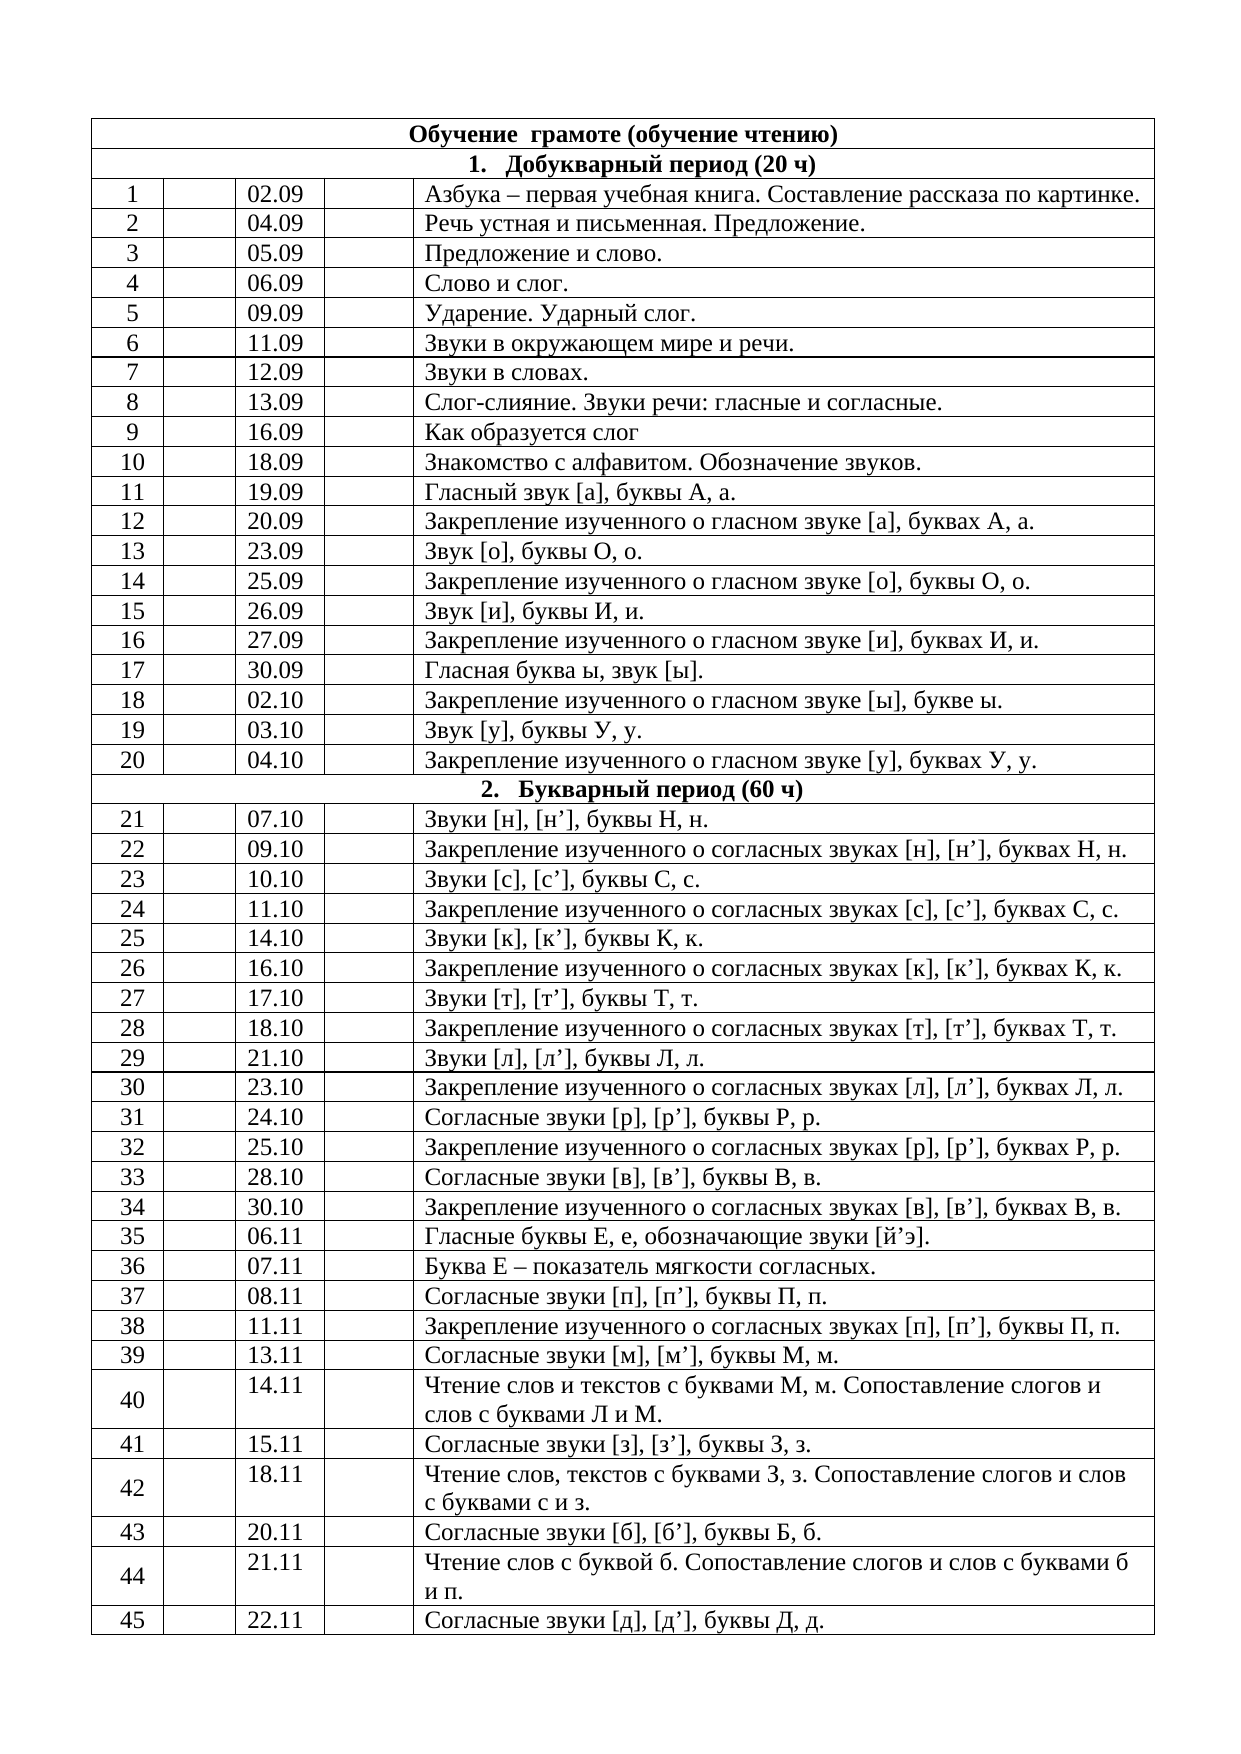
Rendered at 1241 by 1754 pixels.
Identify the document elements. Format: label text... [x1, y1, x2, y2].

table_cell [325, 566, 413, 595]
table_cell [164, 1341, 235, 1369]
table_cell 32 [92, 1132, 163, 1161]
table_cell 28.10 [236, 1162, 324, 1191]
table_cell [164, 358, 235, 386]
table_cell Слог-слияние. Звуки речи: гласные и согласные. [414, 387, 1154, 416]
table_cell [325, 1192, 413, 1220]
table_cell [325, 1162, 413, 1191]
table_cell [164, 1517, 235, 1546]
table_cell Как образуется слог [414, 417, 1154, 446]
table_cell Закрепление изученного о согласных звуках [н], [н’], буквах Н, н. [414, 834, 1154, 863]
table_cell [164, 506, 235, 535]
table_cell 03.10 [236, 715, 324, 744]
table_cell [164, 447, 235, 476]
table_cell [164, 745, 235, 773]
table_cell [325, 298, 413, 327]
table_cell 20.09 [236, 506, 324, 535]
table_cell [164, 1043, 235, 1071]
table_cell [164, 1013, 235, 1042]
table_cell 14.11 [236, 1370, 324, 1428]
table_cell 22.11 [236, 1606, 324, 1634]
table_cell 30 [92, 1073, 163, 1101]
table_cell Чтение слов, текстов с буквами З, з. Сопоставление слогов и слов с буквами с и з. [414, 1459, 1154, 1516]
table_cell [164, 596, 235, 624]
table_cell 33 [92, 1162, 163, 1191]
table_cell Звуки [т], [т’], буквы Т, т. [414, 983, 1154, 1012]
table_cell [325, 1221, 413, 1250]
table_cell Согласные звуки [з], [з’], буквы З, з. [414, 1429, 1154, 1458]
table_cell Согласные звуки [в], [в’], буквы В, в. [414, 1162, 1154, 1191]
table_cell 10 [92, 447, 163, 476]
table_cell [325, 477, 413, 505]
table_cell [325, 387, 413, 416]
table_cell 1 [92, 179, 163, 207]
table_cell 20 [92, 745, 163, 773]
table_cell Закрепление изученного о согласных звуках [с], [c’], буквах С, с. [414, 894, 1154, 922]
table_cell Закрепление изученного о гласном звуке [ы], букве ы. [414, 685, 1154, 714]
table_cell 16.10 [236, 953, 324, 982]
table_cell 26 [92, 953, 163, 982]
table_cell 21.10 [236, 1043, 324, 1071]
table_cell Звуки [л], [л’], буквы Л, л. [414, 1043, 1154, 1071]
table_cell 2 [92, 209, 163, 237]
table_cell 13 [92, 536, 163, 565]
table_cell [164, 298, 235, 327]
table_cell [164, 1073, 235, 1101]
table_cell [164, 1311, 235, 1339]
table_cell 15 [92, 596, 163, 624]
table_cell [164, 328, 235, 356]
table_cell Закрепление изученного о согласных звуках [в], [в’], буквах В, в. [414, 1192, 1154, 1220]
table_cell [164, 1251, 235, 1280]
table_cell 10.10 [236, 864, 324, 893]
table_cell 11.11 [236, 1311, 324, 1339]
table_cell 27 [92, 983, 163, 1012]
table_cell [325, 596, 413, 624]
table_cell 44 [92, 1547, 163, 1604]
table_cell [164, 1281, 235, 1310]
table_cell Закрепление изученного о гласном звуке [о], буквы О, о. [414, 566, 1154, 595]
table_cell [325, 1311, 413, 1339]
table_cell 07.11 [236, 1251, 324, 1280]
table_cell [164, 1192, 235, 1220]
table_cell [164, 268, 235, 297]
table_cell [325, 209, 413, 237]
table_cell 23 [92, 864, 163, 893]
table_cell 05.09 [236, 238, 324, 267]
table_cell 24.10 [236, 1102, 324, 1131]
table_cell [164, 1102, 235, 1131]
table_cell 02.10 [236, 685, 324, 714]
table_cell Предложение и слово. [414, 238, 1154, 267]
table_cell 30.09 [236, 655, 324, 684]
table_cell 38 [92, 1311, 163, 1339]
table_cell Согласные звуки [п], [п’], буквы П, п. [414, 1281, 1154, 1310]
table_cell [164, 1370, 235, 1428]
table_cell 11.09 [236, 328, 324, 356]
table_cell [325, 745, 413, 773]
table_cell [325, 1459, 413, 1516]
table_cell [325, 1102, 413, 1131]
table_cell Гласная буква ы, звук [ы]. [414, 655, 1154, 684]
table_cell 06.11 [236, 1221, 324, 1250]
table_cell [325, 834, 413, 863]
table_cell 25.10 [236, 1132, 324, 1161]
table_cell 08.11 [236, 1281, 324, 1310]
table_cell [325, 328, 413, 356]
table_cell [325, 864, 413, 893]
table_cell [164, 536, 235, 565]
table_cell Обучение грамоте (обучение чтению) [92, 119, 1154, 148]
table_cell 18.11 [236, 1459, 324, 1516]
table_cell Закрепление изученного о согласных звуках [к], [к’], буквах К, к. [414, 953, 1154, 982]
table_cell [325, 983, 413, 1012]
table_cell [164, 1162, 235, 1191]
table_cell 11 [92, 477, 163, 505]
table_cell [164, 417, 235, 446]
table_cell 11.10 [236, 894, 324, 922]
table_cell 12 [92, 506, 163, 535]
table_cell 9 [92, 417, 163, 446]
table_cell Закрепление изученного о согласных звуках [т], [т’], буквах Т, т. [414, 1013, 1154, 1042]
table_cell Чтение слов с буквой б. Сопоставление слогов и слов с буквами б и п. [414, 1547, 1154, 1604]
table_cell 6 [92, 328, 163, 356]
table_cell 19 [92, 715, 163, 744]
table_cell 24 [92, 894, 163, 922]
table_cell 8 [92, 387, 163, 416]
table_cell [325, 536, 413, 565]
table_cell Звуки [н], [н’], буквы Н, н. [414, 804, 1154, 833]
table_cell 25 [92, 924, 163, 952]
table_cell 36 [92, 1251, 163, 1280]
table_cell 42 [92, 1459, 163, 1516]
table_cell [325, 1517, 413, 1546]
table_cell [325, 238, 413, 267]
table_cell 09.09 [236, 298, 324, 327]
table_cell 02.09 [236, 179, 324, 207]
table_cell 13.09 [236, 387, 324, 416]
table_cell Знакомство с алфавитом. Обозначение звуков. [414, 447, 1154, 476]
table_cell 13.11 [236, 1341, 324, 1369]
table_cell 14.10 [236, 924, 324, 952]
table_cell [164, 804, 235, 833]
table_cell 04.10 [236, 745, 324, 773]
table_cell [325, 447, 413, 476]
table_cell Звук [о], буквы О, о. [414, 536, 1154, 565]
table_cell [325, 804, 413, 833]
table_cell 14 [92, 566, 163, 595]
table_cell 19.09 [236, 477, 324, 505]
table_cell [325, 358, 413, 386]
table_cell [325, 1251, 413, 1280]
table_cell 22 [92, 834, 163, 863]
table_cell 17 [92, 655, 163, 684]
table_cell 16 [92, 626, 163, 654]
table_cell 45 [92, 1606, 163, 1634]
table_cell Гласный звук [а], буквы А, а. [414, 477, 1154, 505]
table_cell 12.09 [236, 358, 324, 386]
table_cell [164, 655, 235, 684]
table_cell 15.11 [236, 1429, 324, 1458]
table_cell [164, 626, 235, 654]
table_cell 31 [92, 1102, 163, 1131]
table_cell Закрепление изученного о согласных звуках [р], [р’], буквах Р, р. [414, 1132, 1154, 1161]
table_cell Слово и слог. [414, 268, 1154, 297]
table_cell 28 [92, 1013, 163, 1042]
table_cell Согласные звуки [м], [м’], буквы М, м. [414, 1341, 1154, 1369]
table_cell [164, 209, 235, 237]
table_cell Закрепление изученного о согласных звуках [л], [л’], буквах Л, л. [414, 1073, 1154, 1101]
table_cell 18.09 [236, 447, 324, 476]
table_cell [325, 626, 413, 654]
table_cell 07.10 [236, 804, 324, 833]
table_cell 30.10 [236, 1192, 324, 1220]
table_cell 23.09 [236, 536, 324, 565]
table_cell [325, 1429, 413, 1458]
table_cell 06.09 [236, 268, 324, 297]
table_cell 18.10 [236, 1013, 324, 1042]
table_cell Закрепление изученного о согласных звуках [п], [п’], буквы П, п. [414, 1311, 1154, 1339]
table_cell 04.09 [236, 209, 324, 237]
table_cell [164, 983, 235, 1012]
table_cell [325, 1547, 413, 1604]
table_cell [164, 715, 235, 744]
table_cell 21 [92, 804, 163, 833]
table_cell [164, 1429, 235, 1458]
table_cell 4 [92, 268, 163, 297]
table_cell [325, 894, 413, 922]
table_cell 29 [92, 1043, 163, 1071]
table_cell Звуки [к], [к’], буквы К, к. [414, 924, 1154, 952]
table_cell 18 [92, 685, 163, 714]
table_cell [325, 1370, 413, 1428]
table_cell Звуки [с], [c’], буквы С, с. [414, 864, 1154, 893]
table_cell [164, 1459, 235, 1516]
table_cell [325, 1073, 413, 1101]
table_cell 23.10 [236, 1073, 324, 1101]
table_cell Звук [и], буквы И, и. [414, 596, 1154, 624]
table_cell 20.11 [236, 1517, 324, 1546]
table_cell 41 [92, 1429, 163, 1458]
table_cell 5 [92, 298, 163, 327]
table_cell [325, 417, 413, 446]
table_cell [164, 894, 235, 922]
table_cell [325, 268, 413, 297]
table_cell [325, 1013, 413, 1042]
table_cell 27.09 [236, 626, 324, 654]
table_cell 37 [92, 1281, 163, 1310]
table_cell 25.09 [236, 566, 324, 595]
table_cell 39 [92, 1341, 163, 1369]
table_cell 43 [92, 1517, 163, 1546]
table_cell [164, 566, 235, 595]
table_cell [325, 1281, 413, 1310]
table_cell Закрепление изученного о гласном звуке [и], буквах И, и. [414, 626, 1154, 654]
table_cell 09.10 [236, 834, 324, 863]
table_cell Звуки в окружающем мире и речи. [414, 328, 1154, 356]
table_cell 16.09 [236, 417, 324, 446]
table_cell Речь устная и письменная. Предложение. [414, 209, 1154, 237]
table_cell [325, 1341, 413, 1369]
table_cell [164, 864, 235, 893]
table_cell [164, 953, 235, 982]
table_cell 35 [92, 1221, 163, 1250]
table_cell Ударение. Ударный слог. [414, 298, 1154, 327]
table_cell [325, 953, 413, 982]
table_cell [164, 1547, 235, 1604]
table_cell [164, 924, 235, 952]
table_cell Звук [у], буквы У, у. [414, 715, 1154, 744]
table_cell Согласные звуки [д], [д’], буквы Д, д. [414, 1606, 1154, 1634]
table_cell Согласные звуки [б], [б’], буквы Б, б. [414, 1517, 1154, 1546]
table_cell [164, 179, 235, 207]
table_cell [325, 1043, 413, 1071]
table_cell 21.11 [236, 1547, 324, 1604]
table_cell Звуки в словах. [414, 358, 1154, 386]
table_cell [164, 238, 235, 267]
table_cell 40 [92, 1370, 163, 1428]
table_cell [325, 924, 413, 952]
table_cell Согласные звуки [р], [р’], буквы Р, р. [414, 1102, 1154, 1131]
table_cell [325, 179, 413, 207]
table_cell Букварный период (60 ч) [92, 775, 1154, 803]
table_cell [325, 685, 413, 714]
table_cell Гласные буквы Е, е, обозначающие звуки [й’э]. [414, 1221, 1154, 1250]
table_cell 7 [92, 358, 163, 386]
table_cell Закрепление изученного о гласном звуке [а], буквах А, а. [414, 506, 1154, 535]
table_cell [164, 1606, 235, 1634]
table_cell [164, 834, 235, 863]
table_cell Азбука – первая учебная книга. Составление рассказа по картинке. [414, 179, 1154, 207]
table_cell [325, 1606, 413, 1634]
table_cell [325, 1132, 413, 1161]
table_cell Чтение слов и текстов с буквами М, м. Сопоставление слогов и слов с буквами Л и М. [414, 1370, 1154, 1428]
table_cell [325, 655, 413, 684]
table_cell 26.09 [236, 596, 324, 624]
table_cell [164, 1221, 235, 1250]
table_cell [164, 685, 235, 714]
table_cell Добукварный период (20 ч) [92, 149, 1154, 178]
table_cell [164, 1132, 235, 1161]
table_cell Закрепление изученного о гласном звуке [у], буквах У, у. [414, 745, 1154, 773]
table_cell 3 [92, 238, 163, 267]
table_cell 34 [92, 1192, 163, 1220]
table_cell [325, 715, 413, 744]
table_cell [164, 387, 235, 416]
table_cell [325, 506, 413, 535]
table_cell Буква Е – показатель мягкости согласных. [414, 1251, 1154, 1280]
table_cell 17.10 [236, 983, 324, 1012]
table_cell [164, 477, 235, 505]
